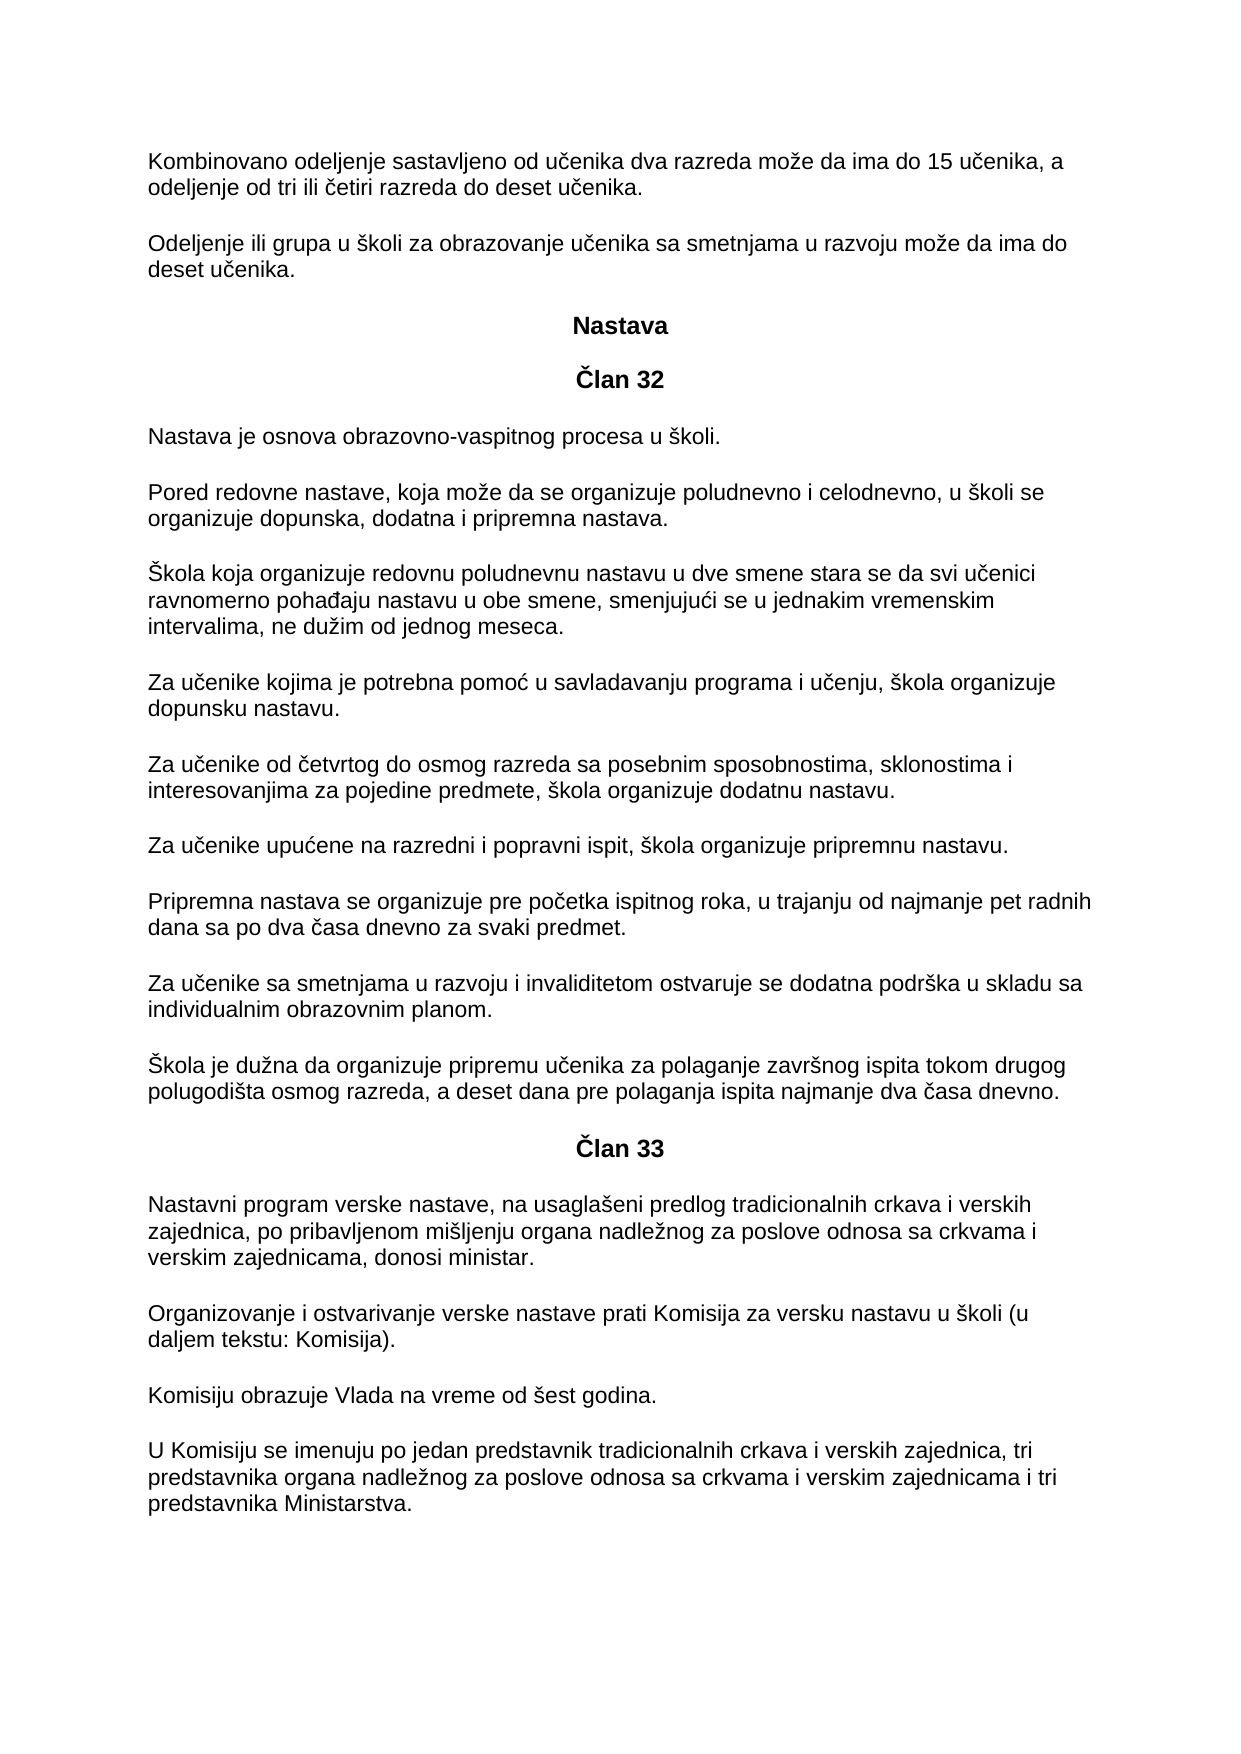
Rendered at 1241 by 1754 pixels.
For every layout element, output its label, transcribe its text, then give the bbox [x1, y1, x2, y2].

text Za učenike upućene na razredni i popravni ispit, škola organizuje pripremnu nastavu. [148, 832, 1093, 859]
text Za učenike sa smetnjama u razvoju i invaliditetom ostvaruje se dodatna podrška u skladu sa individualnim obrazovnim planom. [148, 970, 1093, 1022]
text Organizovanje i ostvarivanje verske nastave prati Komisija za versku nastavu u školi (u daljem tekstu: Komisija). [148, 1300, 1093, 1352]
text Pripremna nastava se organizuje pre početka ispitnog roka, u trajanju od najmanje pet radnih dana sa po dva časa dnevno za svaki predmet. [148, 888, 1093, 941]
text Za učenike kojima je potrebna pomoć u savladavanju programa i učenju, škola organizuje dopunsku nastavu. [148, 669, 1093, 721]
text Komisiju obrazuje Vlada na vreme od šest godina. [148, 1382, 1093, 1408]
text Nastava je osnova obrazovno-vaspitnog procesa u školi. [148, 423, 1093, 449]
text Član 33 [148, 1133, 1093, 1162]
text Škola je dužna da organizuje pripremu učenika za polaganje završnog ispita tokom drugog polugodišta osmog razreda, a deset dana pre polaganja ispita najmanje dva časa dnevno. [148, 1052, 1093, 1104]
text Nastava [148, 311, 1093, 340]
text Nastavni program verske nastave, na usaglašeni predlog tradicionalnih crkava i verskih zajednica, po pribavljenom mišljenju organa nadležnog za poslove odnosa sa crkvama i verskim zajednicama, donosi ministar. [148, 1191, 1093, 1271]
text Član 32 [148, 365, 1093, 394]
text Škola koja organizuje redovnu poludnevnu nastavu u dve smene stara se da svi učenici ravnomerno pohađaju nastavu u obe smene, smenjujući se u jednakim vremenskim intervalima, ne dužim od jednog meseca. [148, 560, 1093, 639]
text Kombinovano odeljenje sastavljeno od učenika dva razreda može da ima do 15 učenika, a odeljenje od tri ili četiri razreda do deset učenika. [148, 148, 1093, 200]
text U Komisiju se imenuju po jedan predstavnik tradicionalnih crkava i verskih zajednica, tri predstavnika organa nadležnog za poslove odnosa sa crkvama i verskim zajednicama i tri predstavnika Ministarstva. [148, 1437, 1093, 1516]
text Odeljenje ili grupa u školi za obrazovanje učenika sa smetnjama u razvoju može da ima do deset učenika. [148, 229, 1093, 282]
text Pored redovne nastave, koja može da se organizuje poludnevno i celodnevno, u školi se organizuje dopunska, dodatna i pripremna nastava. [148, 478, 1093, 531]
text Za učenike od četvrtog do osmog razreda sa posebnim sposobnostima, sklonostima i interesovanjima za pojedine predmete, škola organizuje dodatnu nastavu. [148, 751, 1093, 803]
